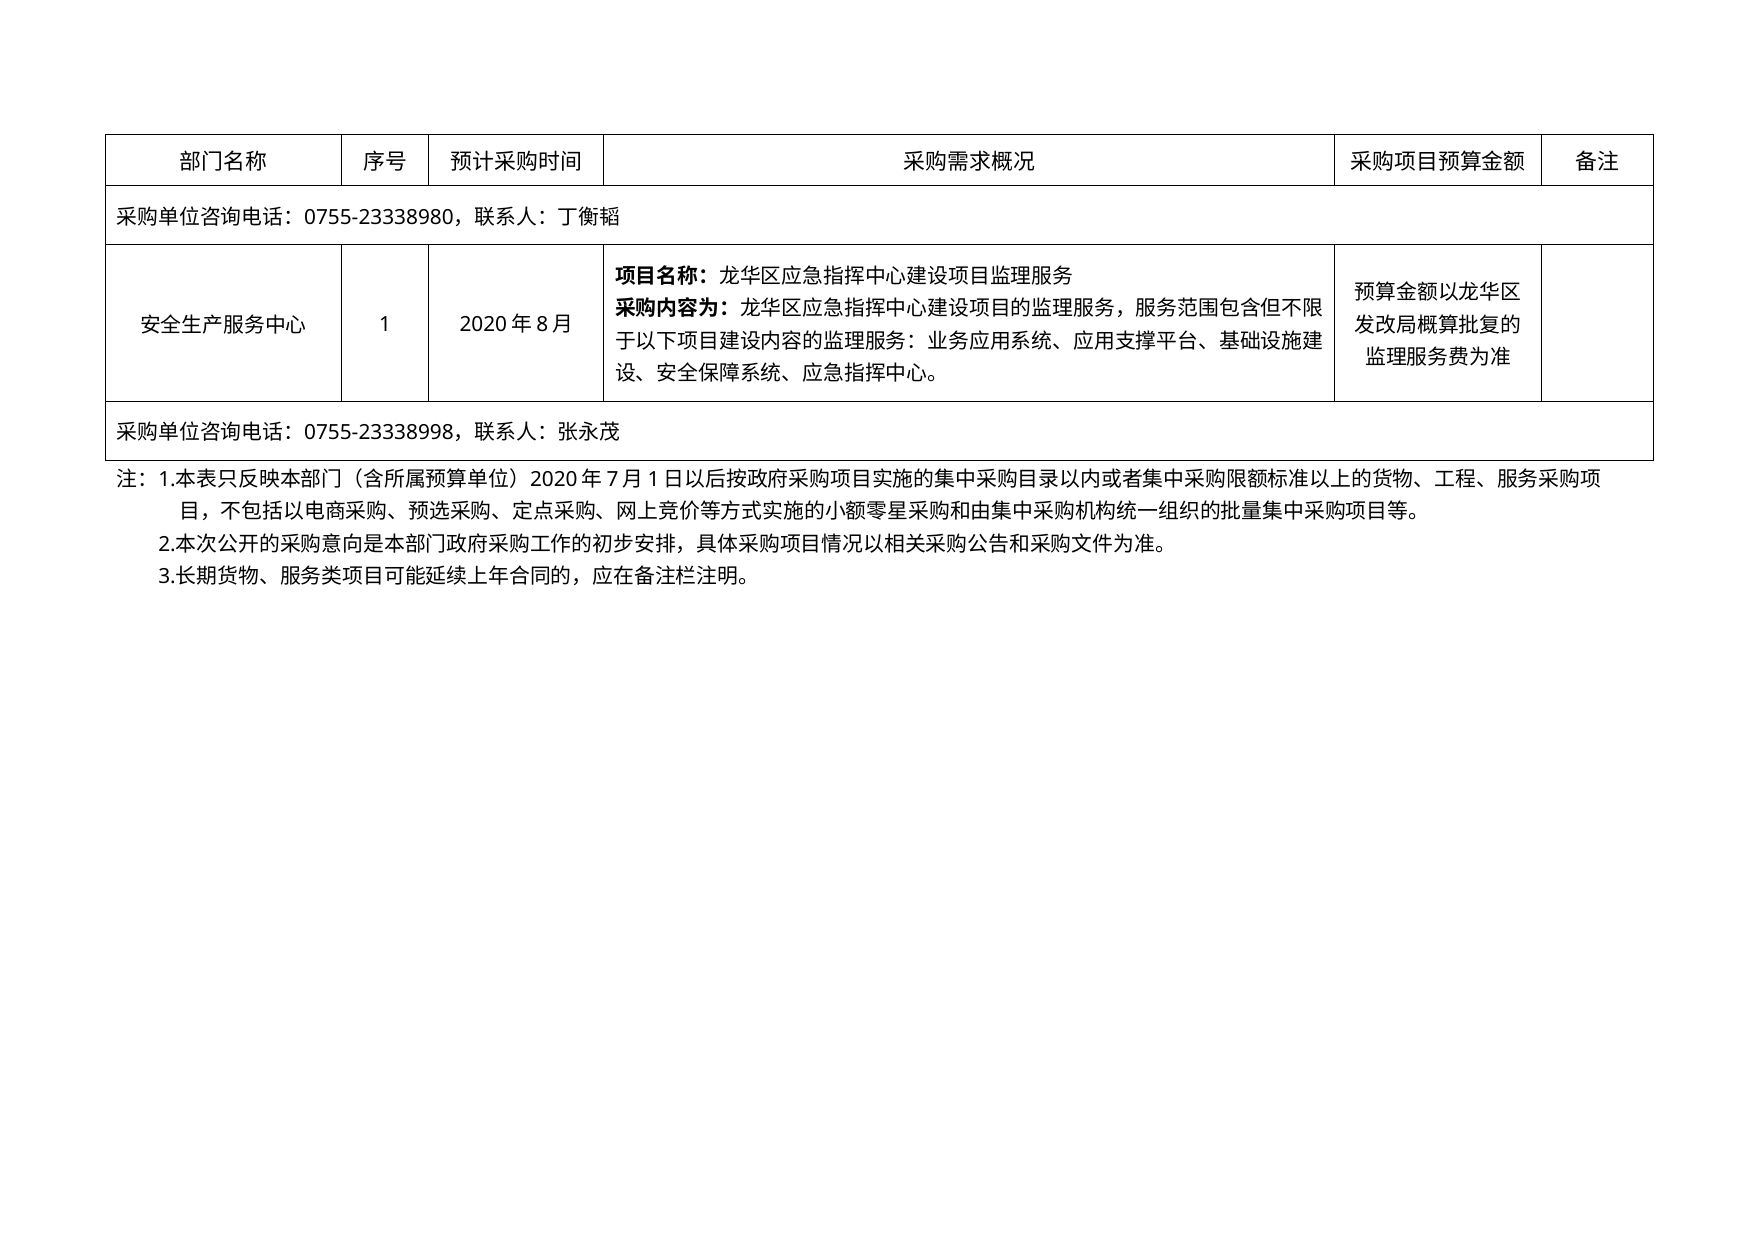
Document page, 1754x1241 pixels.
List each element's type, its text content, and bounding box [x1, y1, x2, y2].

table_cell 安全生产服务中心 [106, 245, 341, 401]
table_header 备注 [1542, 135, 1653, 185]
table_cell 项目名称：龙华区应急指挥中心建设项目监理服务 采购内容为：龙华区应急指挥中心建设项目的监理服务，服务范围包含但不限于以下项目建设内容的监理服务：业务应用系统、应用支撑平台、基础设施建设、安全保障系统、应急指挥中心。 [604, 245, 1334, 401]
table_cell 2020年8月 [429, 245, 603, 401]
table_cell 采购单位咨询电话：0755-23338998，联系人：张永茂 [106, 402, 1653, 460]
table_cell 预算金额以龙华区发改局概算批复的监理服务费为准 [1335, 245, 1541, 401]
table_header 部门名称 [106, 135, 341, 185]
table_header 序号 [342, 135, 428, 185]
table_header 采购项目预算金额 [1335, 135, 1541, 185]
table_cell 1 [342, 245, 428, 401]
table_cell [1542, 245, 1653, 401]
table_header 采购需求概况 [604, 135, 1334, 185]
table_cell 采购单位咨询电话：0755-23338980，联系人：丁衡韬 [106, 186, 1653, 244]
table_cell 注：1.本表只反映本部门（含所属预算单位）2020年7月1日以后按政府采购项目实施的集中采购目录以内或者集中采购限额标准以上的货物、工程、服务采购项目，不包括以电商采购、预选采购、定点采购、网上竞价等方式实施的小额零星采购和由集中采购机构统一组织的批量集中采购项目等。 2.本次公开的采购意向是本部门政府采购工作的初步安排，具体采购项目情况以相关采购公告和采购文件为准。 3.长期货物、服务类项目可能延续上年合同的，应在备注栏注明。 [105, 461, 1653, 591]
table_header 预计采购时间 [429, 135, 603, 185]
